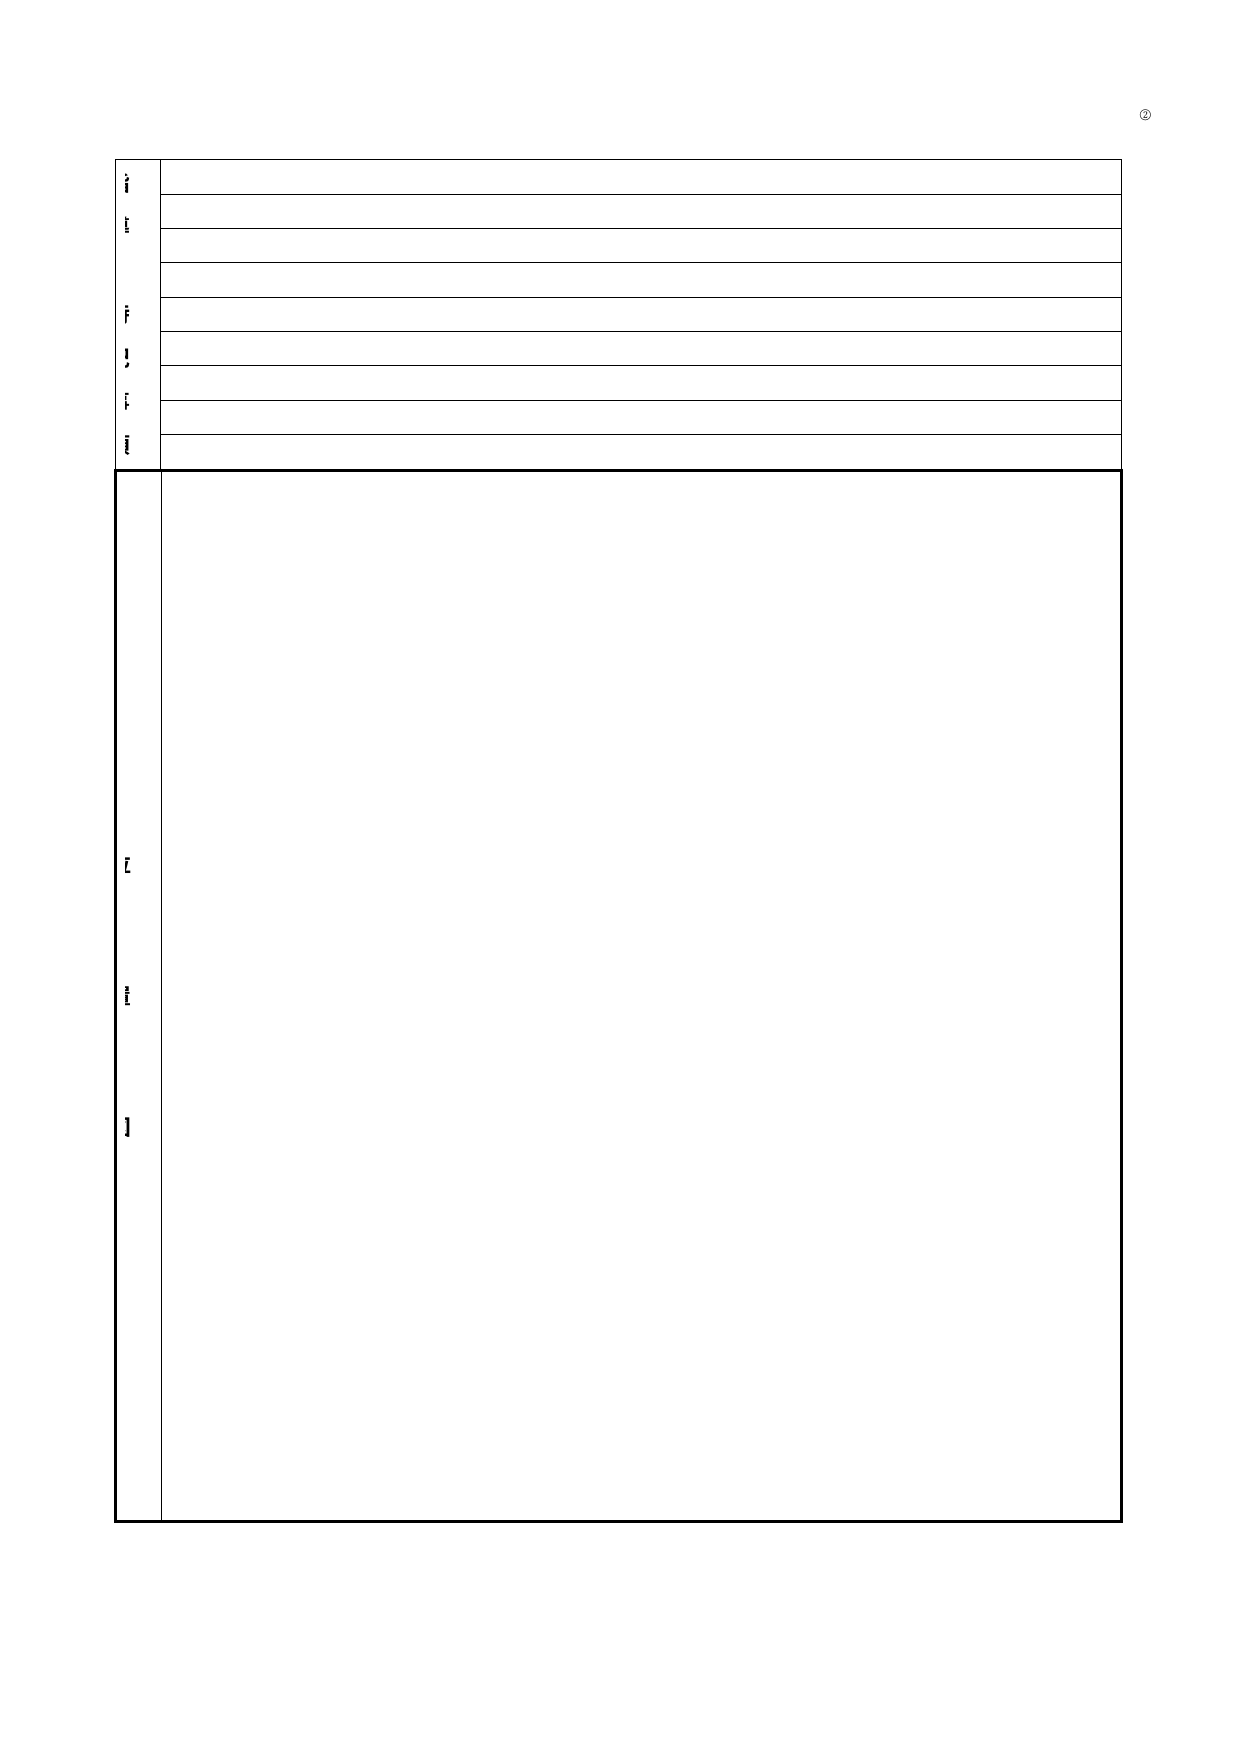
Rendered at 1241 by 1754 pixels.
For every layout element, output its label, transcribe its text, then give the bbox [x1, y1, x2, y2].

table_cell [161, 366, 1121, 400]
table_cell [161, 298, 1121, 331]
table_cell [161, 401, 1121, 434]
table_header 指導・特記事項 [116, 160, 160, 468]
table_cell [161, 435, 1121, 468]
table_header [161, 160, 1121, 193]
table_cell [161, 263, 1121, 297]
text ② [118, 98, 1152, 129]
table_cell [162, 472, 1120, 1519]
table_cell 位 置 図 [117, 472, 161, 1519]
table_cell [161, 229, 1121, 262]
table_cell [161, 195, 1121, 228]
table_cell [161, 332, 1121, 365]
